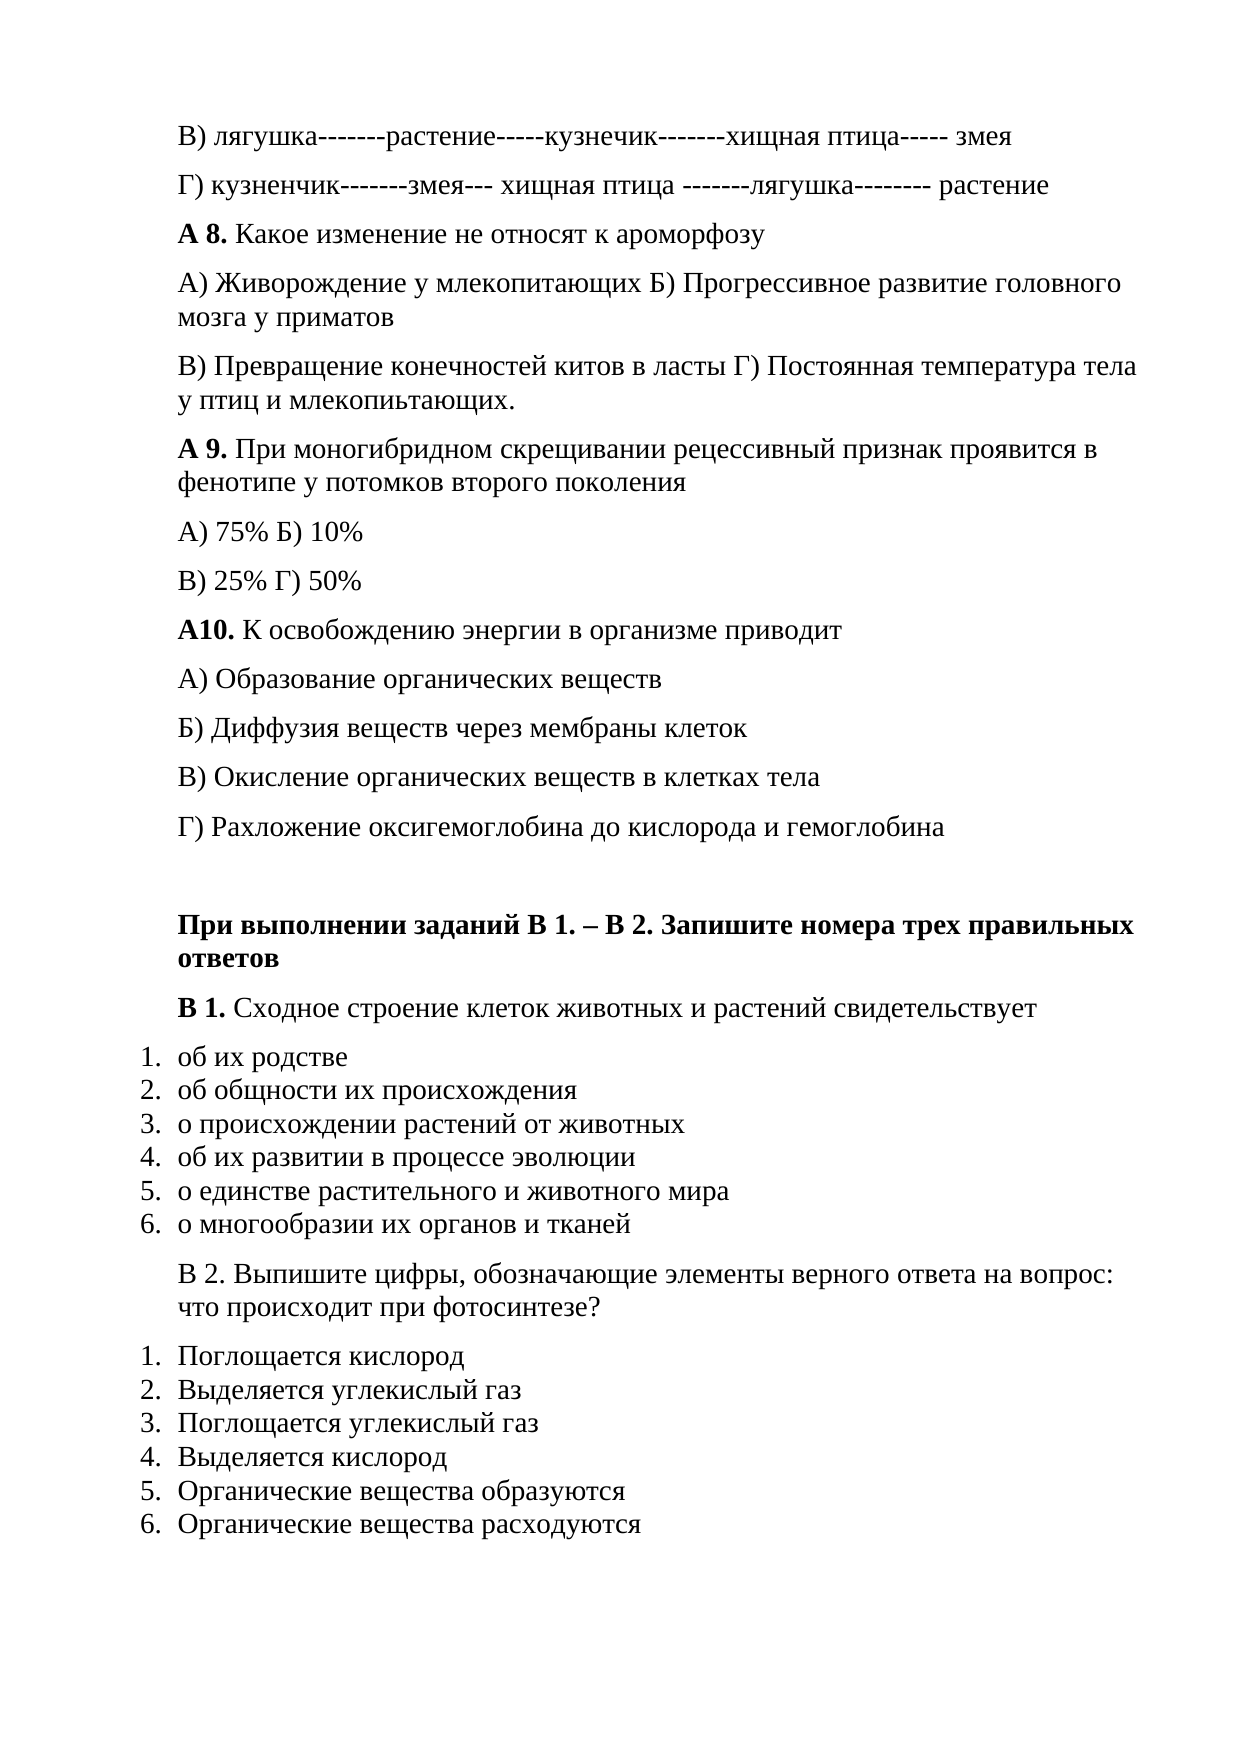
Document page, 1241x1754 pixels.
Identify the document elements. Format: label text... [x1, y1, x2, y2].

text В) 25% Г) 50% [177, 563, 1152, 596]
text Б) Диффузия веществ через мембраны клеток [177, 710, 1152, 744]
list о многообразии их органов и тканей [140, 1207, 1152, 1240]
text А) Живорождение у млекопитающих Б) Прогрессивное развитие головного мозга у приматов [177, 266, 1152, 333]
text В) лягушка-------растение-----кузнечик-------хищная птица----- змея [177, 118, 1152, 152]
list Выделяется углекислый газ [140, 1372, 1152, 1406]
text При выполнении заданий В 1. – В 2. Запишите номера трех правильных ответов [177, 907, 1152, 974]
list Поглощается углекислый газ [140, 1406, 1152, 1439]
list о происхождении растений от животных [140, 1106, 1152, 1139]
text А 9. При моногибридном скрещивании рецессивный признак проявится в фенотипе у потомков второго поколения [177, 431, 1152, 498]
text А) Образование органических веществ [177, 661, 1152, 695]
list Органические вещества расходуются [140, 1506, 1152, 1540]
text В 2. Выпишите цифры, обозначающие элементы верного ответа на вопрос: что происходит при фотосинтезе? [177, 1256, 1152, 1323]
text А 8. Какое изменение не относят к ароморфозу [177, 216, 1152, 250]
list Органические вещества образуются [140, 1473, 1152, 1506]
text В) Окисление органических веществ в клетках тела [177, 759, 1152, 793]
text Г) кузненчик-------змея--- хищная птица -------лягушка-------- растение [177, 167, 1152, 201]
text А10. К освобождению энергии в организме приводит [177, 612, 1152, 646]
list об их родстве [140, 1039, 1152, 1072]
text В) Превращение конечностей китов в ласты Г) Постоянная температура тела у птиц и млекопиьтающих. [177, 348, 1152, 415]
list об общности их происхождения [140, 1072, 1152, 1106]
text В 1. Сходное строение клеток животных и растений свидетельствует [177, 990, 1152, 1023]
text А) 75% Б) 10% [177, 514, 1152, 547]
list об их развитии в процессе эволюции [140, 1139, 1152, 1173]
list Поглощается кислород [140, 1338, 1152, 1372]
text Г) Рахложение оксигемоглобина до кислорода и гемоглобина [177, 809, 1152, 842]
list Выделяется кислород [140, 1439, 1152, 1473]
list о единстве растительного и животного мира [140, 1173, 1152, 1207]
